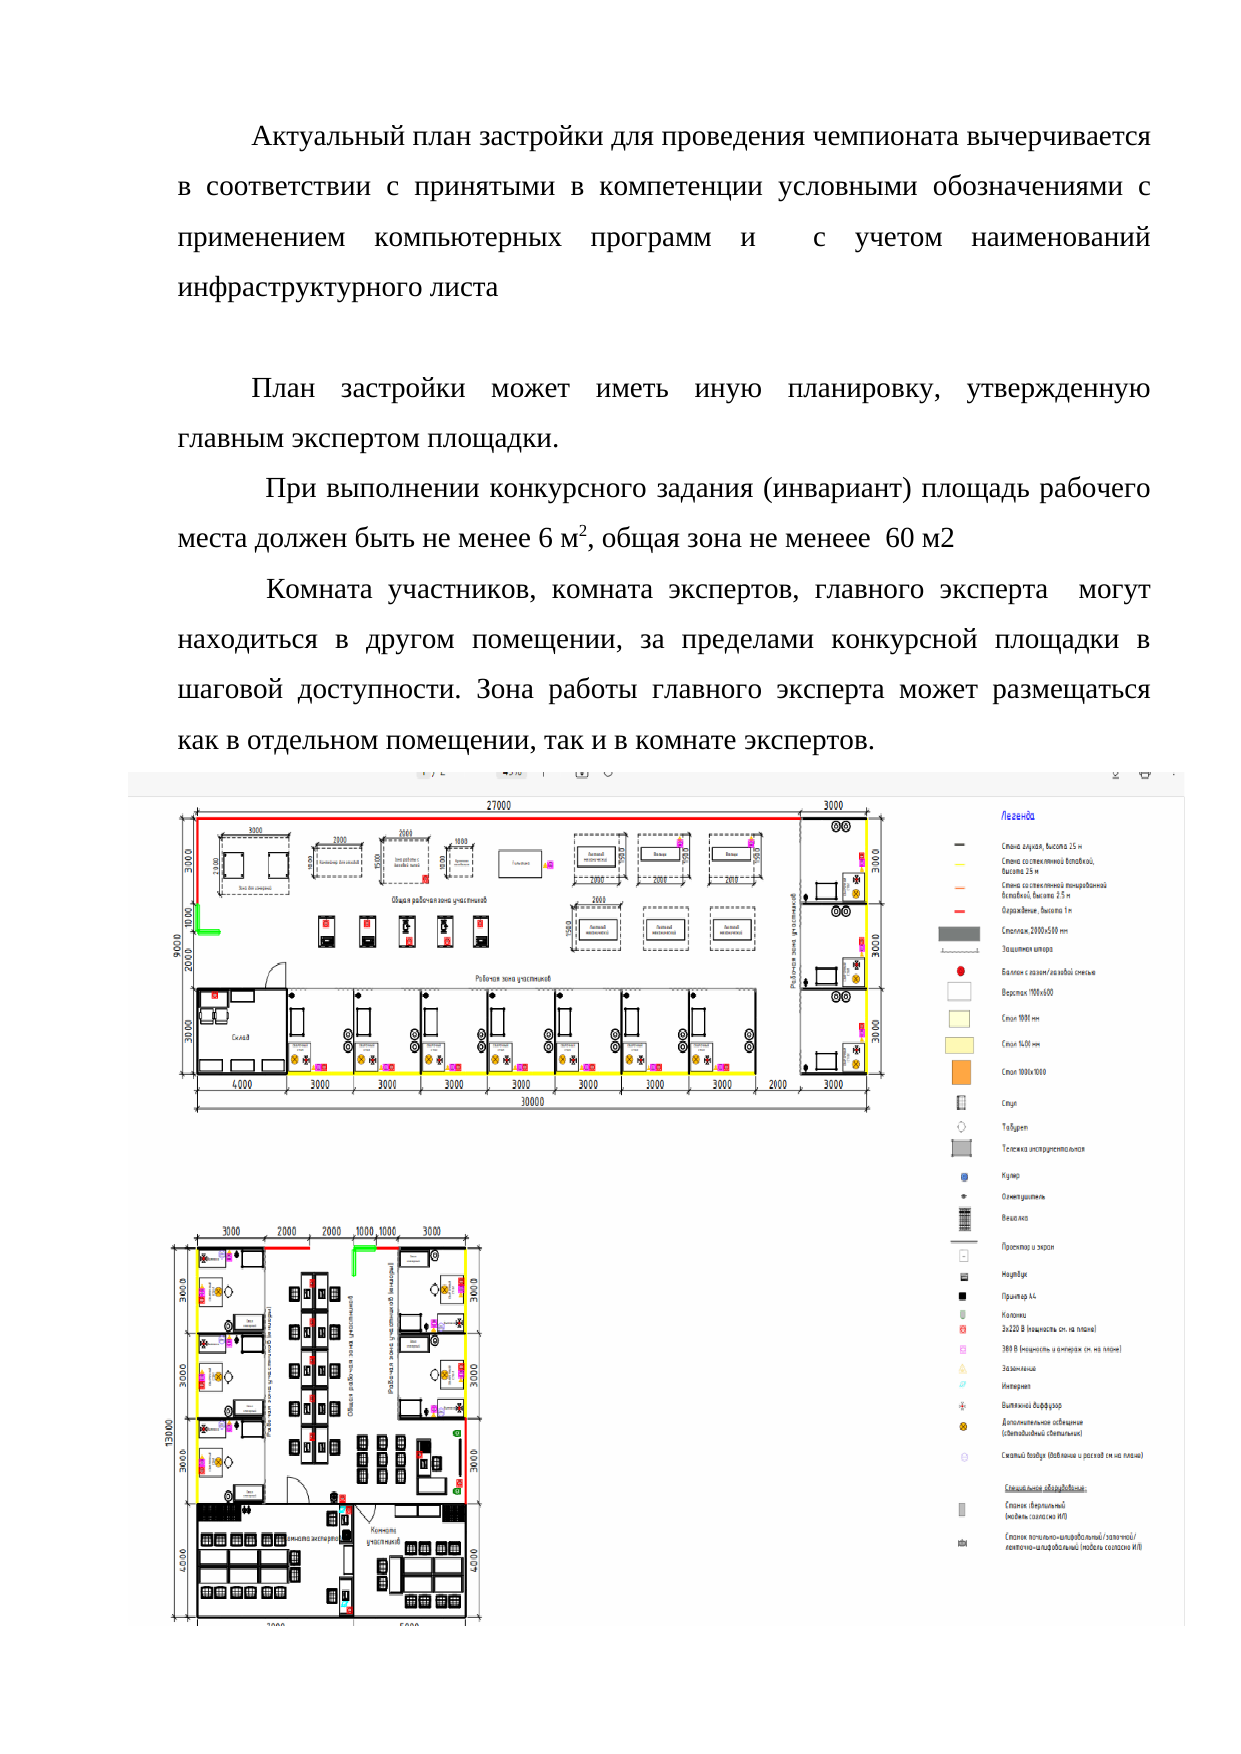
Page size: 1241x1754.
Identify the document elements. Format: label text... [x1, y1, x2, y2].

text Комната участников, комната экспертов, главного эксперта могут находиться в другом помещении, за пределами конкурсной площадки в шаговой доступности. Зона работы главного эксперта может размещаться как в отдельном помещении, так и в комнате экспертов. [177, 571, 1152, 755]
picture [128, 772, 1185, 1626]
text План застройки может иметь иную планировку, утвержденную главным экспертом площадки. [177, 370, 1152, 453]
text При выполнении конкурсного задания (инвариант) площадь рабочего места должен быть не менее 6 м2, общая зона не менеее 60 м2 [177, 470, 1152, 554]
text Актуальный план застройки для проведения чемпионата вычерчивается в соответствии с принятыми в компетенции условными обозначениями с применением компьютерных программ и с учетом наименований инфраструктурного листа [177, 118, 1152, 303]
